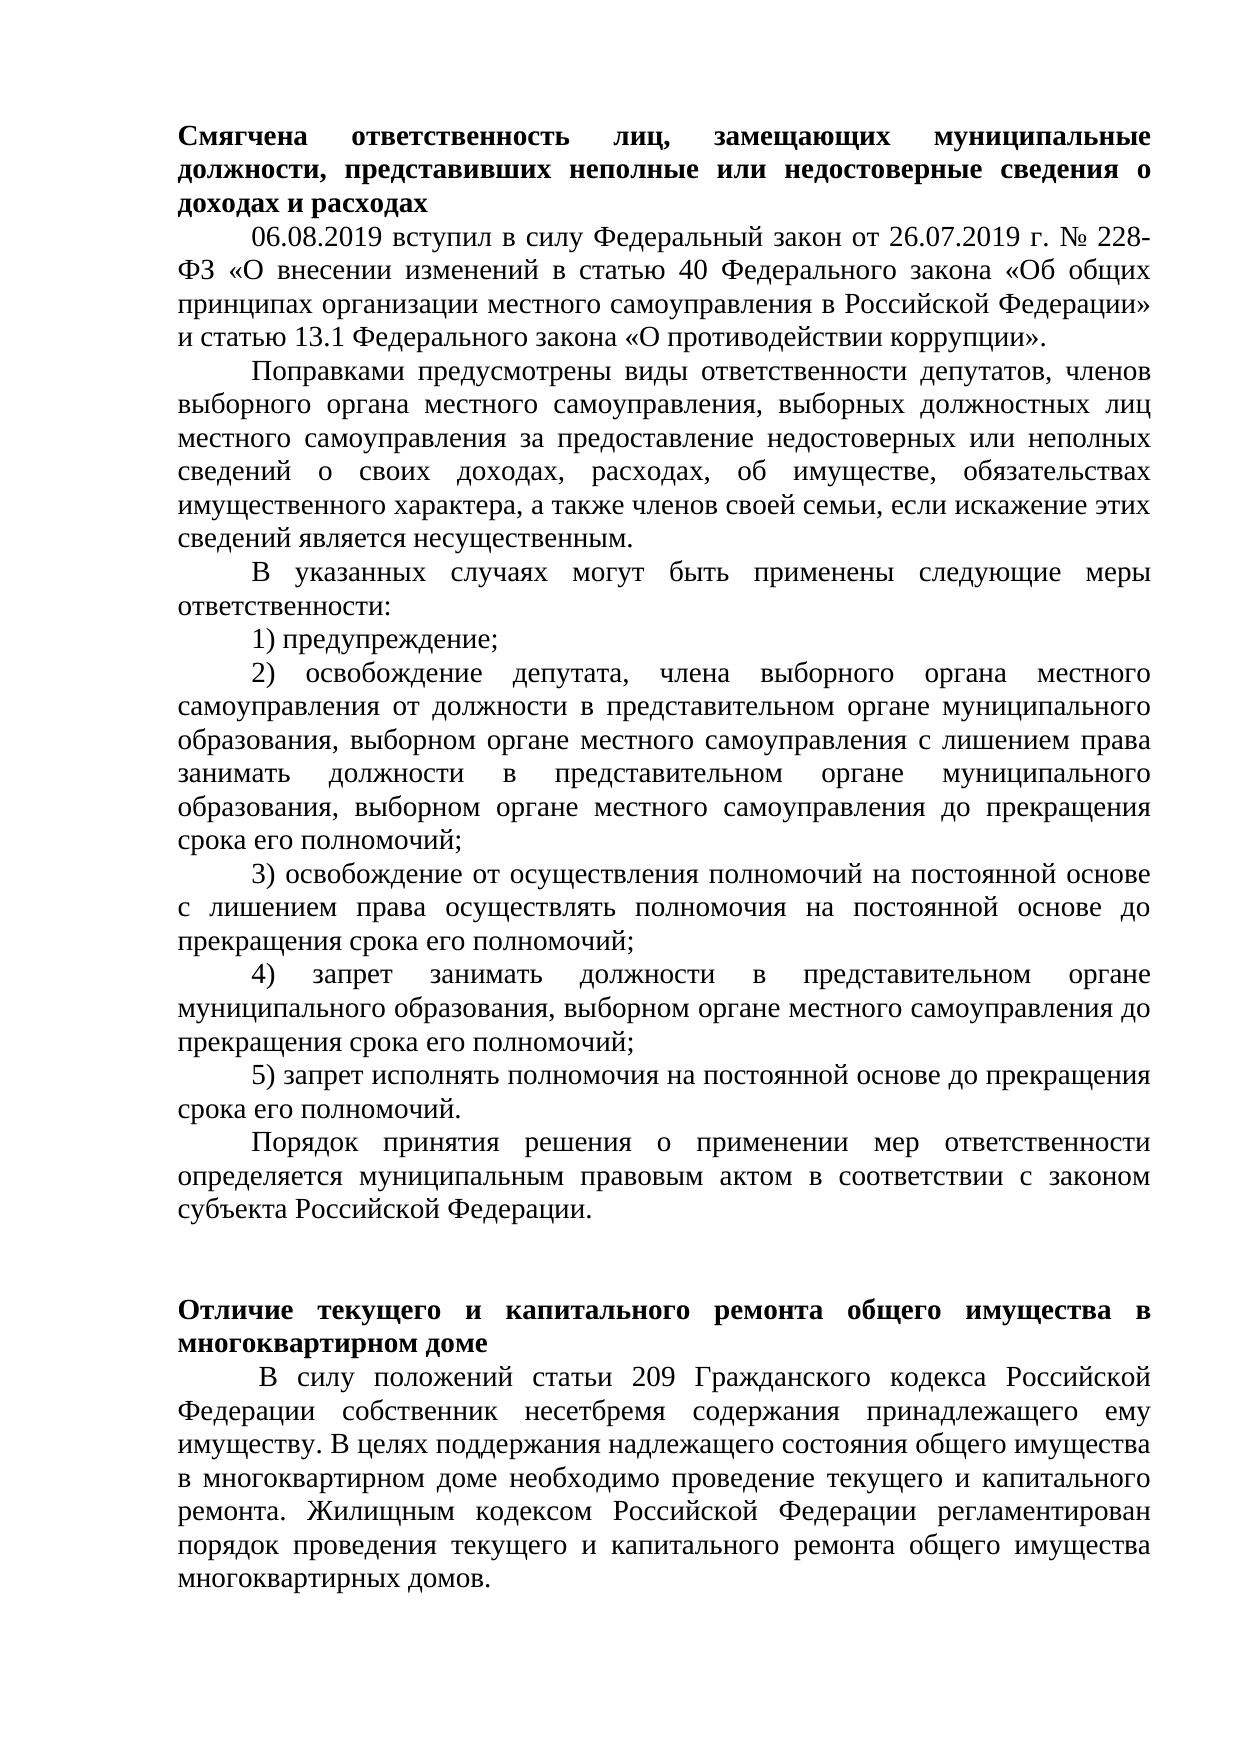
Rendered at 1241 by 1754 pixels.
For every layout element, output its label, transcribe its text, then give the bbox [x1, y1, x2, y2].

text 3) освобождение от осуществления полномочий на постоянной основе с лишением права осуществлять полномочия на постоянной основе до прекращения срока его полномочий; [177, 856, 1152, 957]
text 5) запрет исполнять полномочия на постоянной основе до прекращения срока его полномочий. [177, 1057, 1152, 1124]
text Смягчена ответственность лиц, замещающих муниципальные должности, представивших неполные или недостоверные сведения о доходах и расходах [177, 118, 1152, 219]
text Поправками предусмотрены виды ответственности депутатов, членов выборного органа местного самоуправления, выборных должностных лиц местного самоуправления за предоставление недостоверных или неполных сведений о своих доходах, расходах, об имуществе, обязательствах имущественного характера, а также членов своей семьи, если искажение этих сведений является несущественным. [177, 353, 1152, 554]
text 4) запрет занимать должности в представительном органе муниципального образования, выборном органе местного самоуправления до прекращения срока его полномочий; [177, 957, 1152, 1057]
text Отличие текущего и капитального ремонта общего имущества в многоквартирном доме [177, 1292, 1152, 1359]
text 1) предупреждение; [177, 621, 1152, 655]
text 2) освобождение депутата, члена выборного органа местного самоуправления от должности в представительном органе муниципального образования, выборном органе местного самоуправления с лишением права занимать должности в представительном органе муниципального образования, выборном органе местного самоуправления до прекращения срока его полномочий; [177, 655, 1152, 856]
text Порядок принятия решения о применении мер ответственности определяется муниципальным правовым актом в соответствии с законом субъекта Российской Федерации. [177, 1124, 1152, 1225]
text В указанных случаях могут быть применены следующие меры ответственности: [177, 554, 1152, 621]
text В силу положений статьи 209 Гражданского кодекса Российской Федерации собственник несетбремя содержания принадлежащего ему имуществу. В целях поддержания надлежащего состояния общего имущества в многоквартирном доме необходимо проведение текущего и капитального ремонта. Жилищным кодексом Российской Федерации регламентирован порядок проведения текущего и капитального ремонта общего имущества многоквартирных домов. [177, 1359, 1152, 1594]
text 06.08.2019 вступил в силу Федеральный закон от 26.07.2019 г. № 228-ФЗ «О внесении изменений в статью 40 Федерального закона «Об общих принципах организации местного самоуправления в Российской Федерации» и статью 13.1 Федерального закона «О противодействии коррупции». [177, 219, 1152, 353]
